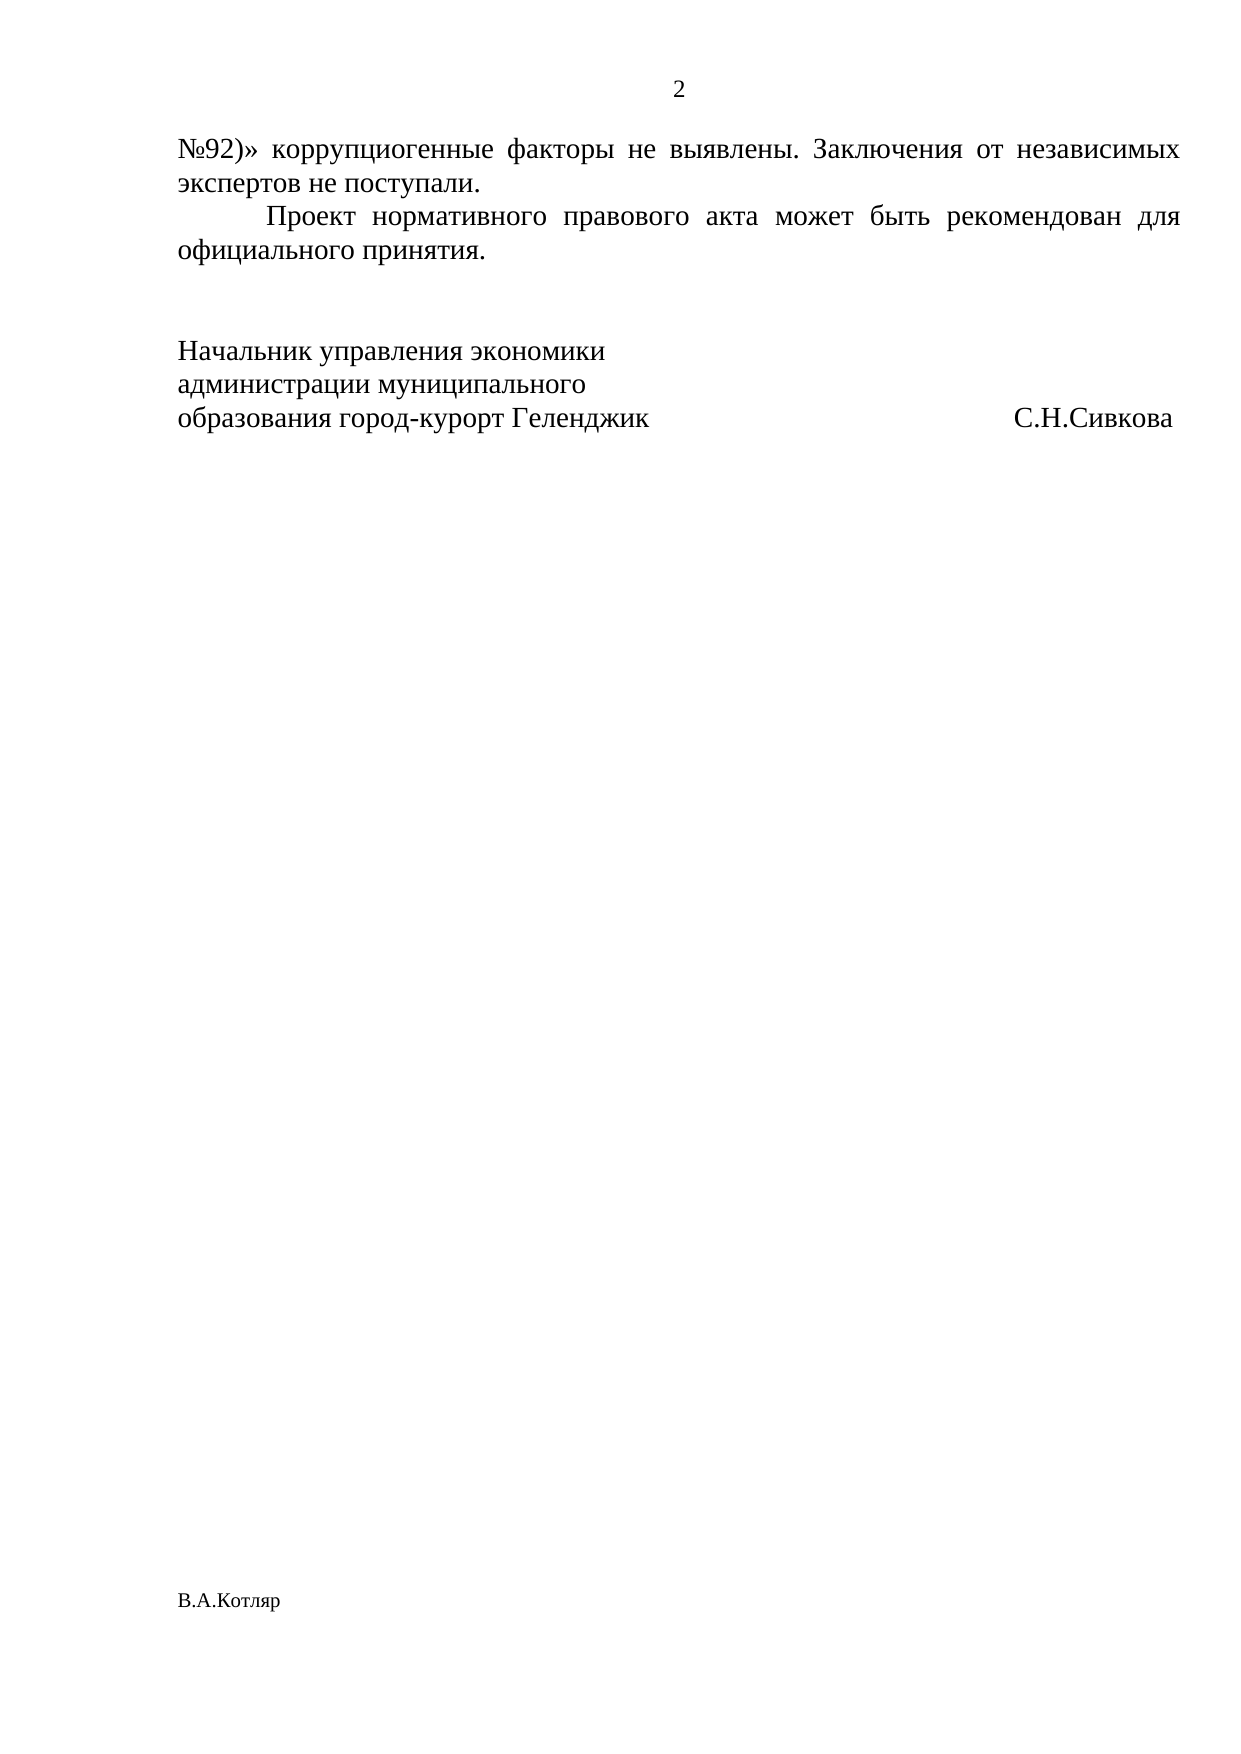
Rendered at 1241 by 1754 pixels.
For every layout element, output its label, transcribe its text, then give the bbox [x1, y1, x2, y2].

text администрации муниципального [177, 366, 1181, 400]
text В.А.Котляр [177, 1588, 1181, 1612]
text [177, 131, 1181, 198]
text Начальник управления экономики [177, 333, 1181, 366]
text образования город-курорт Геленджик С.Н.Сивкова [177, 400, 1181, 433]
text Проект нормативного правового акта может быть рекомендован для официального принятия. [177, 198, 1181, 266]
